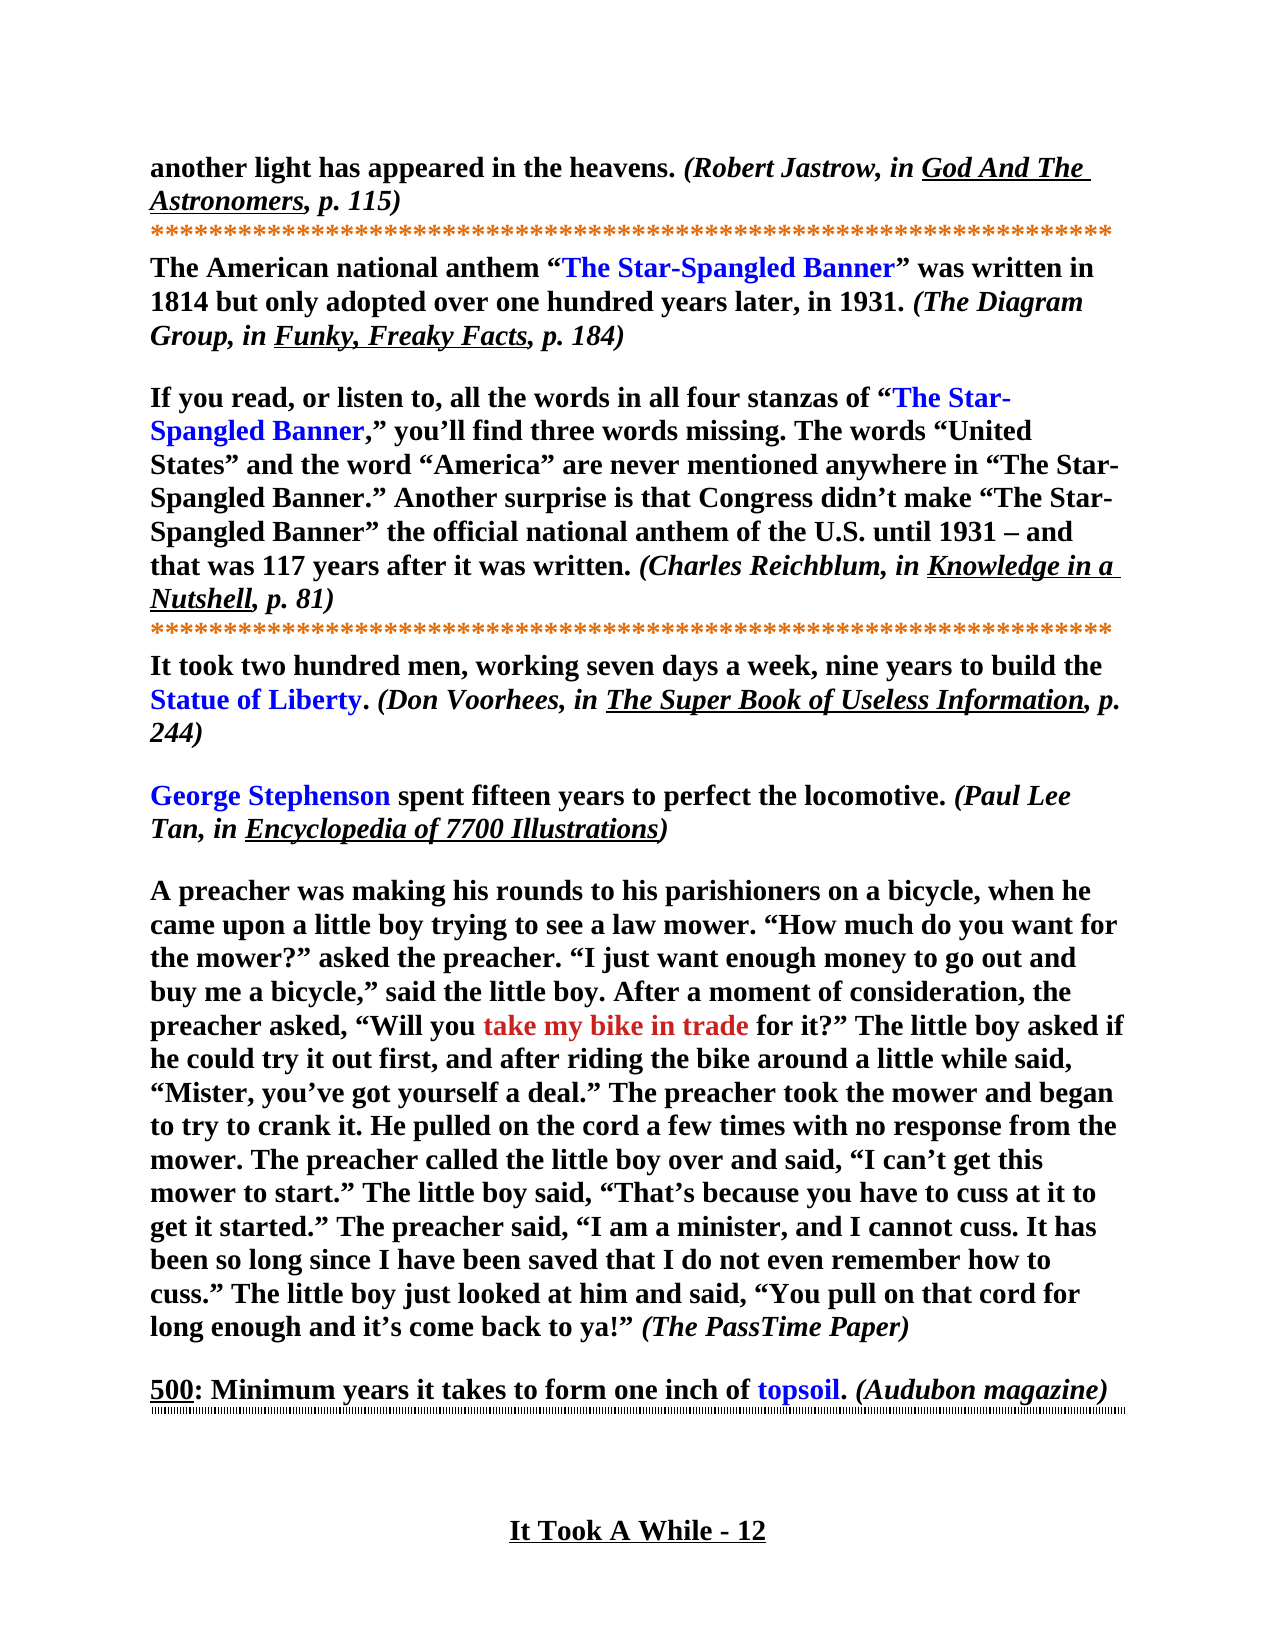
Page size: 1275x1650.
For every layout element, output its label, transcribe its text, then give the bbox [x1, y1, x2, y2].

text George Stephenson spent fifteen years to perfect the locomotive. (Paul Lee Tan, in Encyclopedia of 7700 Illustrations) [150, 778, 1125, 845]
text ****************************************************************** [150, 615, 1125, 648]
text The American national anthem “The Star-Spangled Banner” was written in 1814 but only adopted over one hundred years later, in 1931. (The Diagram Group, in Funky, Freaky Facts, p. 184) [150, 251, 1125, 351]
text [150, 150, 1125, 217]
text A preacher was making his rounds to his parishioners on a bicycle, when he came upon a little boy trying to see a law mower. “How much do you want for the mower?” asked the preacher. “I just want enough money to go out and buy me a bicycle,” said the little boy. After a moment of consideration, the preacher asked, “Will you take my bike in trade for it?” The little boy asked if he could try it out first, and after riding the bike around a little while said, “Mister, you’ve got yourself a deal.” The preacher took the mower and began to try to crank it. He pulled on the cord a few times with no response from the mower. The preacher called the little boy over and said, “I can’t get this mower to start.” The little boy said, “That’s because you have to cuss at it to get it started.” The preacher said, “I am a minister, and I cannot cuss. It has been so long since I have been saved that I do not even remember how to cuss.” The little boy just looked at him and said, “You pull on that cord for long enough and it’s come back to ya!” (The PassTime Paper) [150, 873, 1125, 1343]
text It took two hundred men, working seven days a week, nine years to build the Statue of Liberty. (Don Voorhees, in The Super Book of Useless Information, p. 244) [150, 648, 1125, 749]
text 500: Minimum years it takes to form one inch of topsoil. (Audubon magazine) [150, 1372, 1125, 1414]
text ****************************************************************** [150, 217, 1125, 251]
text If you read, or listen to, all the words in all four stanzas of “The Star- Spangled Banner,” you’ll find three words missing. The words “United States” and the word “America” are never mentioned anywhere in “The Star-Spangled Banner.” Another surprise is that Congress didn’t make “The Star-Spangled Banner” the official national anthem of the U.S. until 1931 – and that was 117 years after it was written. (Charles Reichblum, in Knowledge in a Nutshell, p. 81) [150, 380, 1125, 615]
